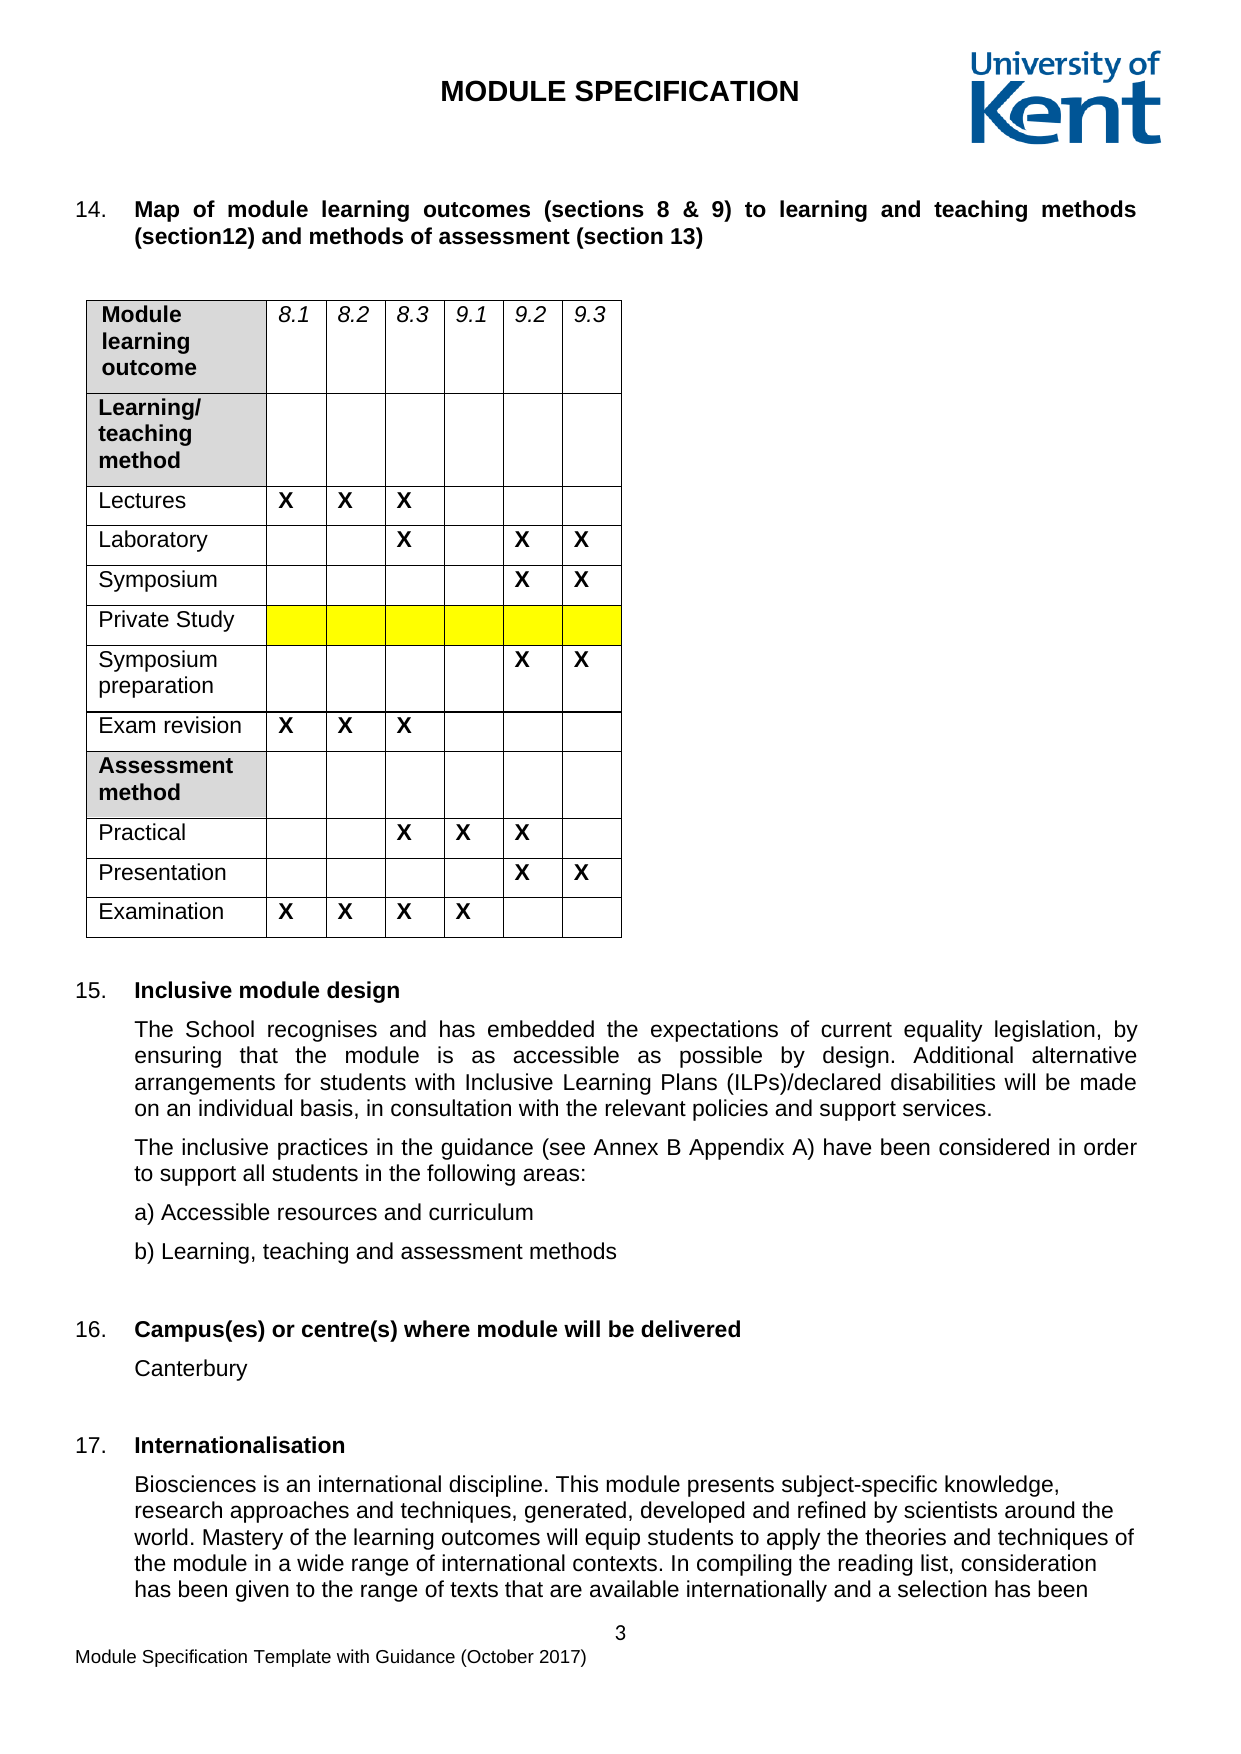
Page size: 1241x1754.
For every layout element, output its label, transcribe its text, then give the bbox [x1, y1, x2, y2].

table_cell [504, 394, 562, 486]
table_cell [563, 752, 621, 817]
table_cell X [504, 526, 562, 565]
table_cell Private Study [87, 606, 266, 645]
list Campus(es) or centre(s) where module will be delivered [75, 1316, 1138, 1342]
table_cell [327, 394, 385, 486]
table_cell X [386, 487, 444, 525]
picture [970, 48, 1163, 145]
table_cell [445, 752, 503, 817]
table_cell [563, 898, 621, 937]
table_cell Exam revision [87, 713, 266, 751]
table_cell [504, 606, 562, 645]
table_cell Presentation [87, 859, 266, 897]
table_cell [445, 566, 503, 605]
table_cell Learning/ teaching method [87, 394, 266, 486]
table_cell X [386, 526, 444, 565]
table_cell [563, 394, 621, 486]
table_header 9.1 [445, 301, 503, 393]
table_cell X [504, 859, 562, 897]
table_cell X [504, 819, 562, 857]
table_header 8.1 [267, 301, 326, 393]
table_cell Laboratory [87, 526, 266, 565]
table_cell [504, 752, 562, 817]
table_cell X [563, 526, 621, 565]
text The inclusive practices in the guidance (see Annex B Appendix A) have been considered in order to support all students in the following areas: [134, 1134, 1138, 1187]
table_cell [386, 752, 444, 817]
table_cell [445, 713, 503, 751]
table_cell Lectures [87, 487, 266, 525]
table_cell X [386, 898, 444, 937]
table_cell [327, 819, 385, 857]
table_cell [267, 819, 326, 857]
table_cell X [563, 859, 621, 897]
table_cell [563, 487, 621, 525]
table_cell [563, 819, 621, 857]
table_cell [563, 606, 621, 645]
table_cell [267, 646, 326, 711]
table_cell Symposium [87, 566, 266, 605]
table_cell Assessment method [87, 752, 266, 817]
table_cell X [504, 566, 562, 605]
table_header 8.3 [386, 301, 444, 393]
table_header 8.2 [327, 301, 385, 393]
table_cell X [563, 566, 621, 605]
table_cell X [267, 713, 326, 751]
table_cell X [445, 898, 503, 937]
table_cell [327, 566, 385, 605]
list Map of module learning outcomes (sections 8 & 9) to learning and teaching methods (section12) and methods of assessment (section 13) [75, 196, 1138, 249]
table_cell Examination [87, 898, 266, 937]
text a) Accessible resources and curriculum [134, 1199, 1138, 1225]
table_cell [267, 859, 326, 897]
table_cell [267, 394, 326, 486]
table_cell [386, 646, 444, 711]
table_cell X [386, 713, 444, 751]
table_cell X [327, 898, 385, 937]
table_cell [386, 606, 444, 645]
table_header 9.2 [504, 301, 562, 393]
table_cell [267, 752, 326, 817]
table_cell X [445, 819, 503, 857]
table_cell [445, 526, 503, 565]
table_cell [445, 859, 503, 897]
table_cell X [267, 487, 326, 525]
table_cell X [386, 819, 444, 857]
table_cell Practical [87, 819, 266, 857]
table_cell [563, 713, 621, 751]
table_cell [267, 566, 326, 605]
table_cell [386, 859, 444, 897]
table_cell [267, 526, 326, 565]
table_cell [327, 606, 385, 645]
table_cell [327, 859, 385, 897]
table_cell X [504, 646, 562, 711]
list Inclusive module design [75, 977, 1138, 1003]
table_cell [327, 526, 385, 565]
table_header Module learning outcome [87, 301, 266, 393]
table_cell [504, 898, 562, 937]
table_header 9.3 [563, 301, 621, 393]
table_cell [504, 713, 562, 751]
table_cell [445, 487, 503, 525]
table_cell [327, 646, 385, 711]
table_cell [267, 606, 326, 645]
table_cell X [267, 898, 326, 937]
table_cell [327, 752, 385, 817]
text The School recognises and has embedded the expectations of current equality legislation, by ensuring that the module is as accessible as possible by design. Additional alternative arrangements for students with Inclusive Learning Plans (ILPs)/declared disabilities will be made on an individual basis, in consultation with the relevant policies and support services. [134, 1016, 1138, 1121]
table_cell X [327, 713, 385, 751]
table_cell [386, 394, 444, 486]
text Canterbury [134, 1354, 1138, 1381]
table_cell [445, 394, 503, 486]
table_cell [445, 606, 503, 645]
table_cell [504, 487, 562, 525]
table_cell Symposium preparation [87, 646, 266, 711]
table_cell [445, 646, 503, 711]
table_cell [386, 566, 444, 605]
list Internationalisation [75, 1432, 1138, 1458]
table_cell X [563, 646, 621, 711]
table_cell X [327, 487, 385, 525]
text b) Learning, teaching and assessment methods [134, 1238, 1138, 1264]
